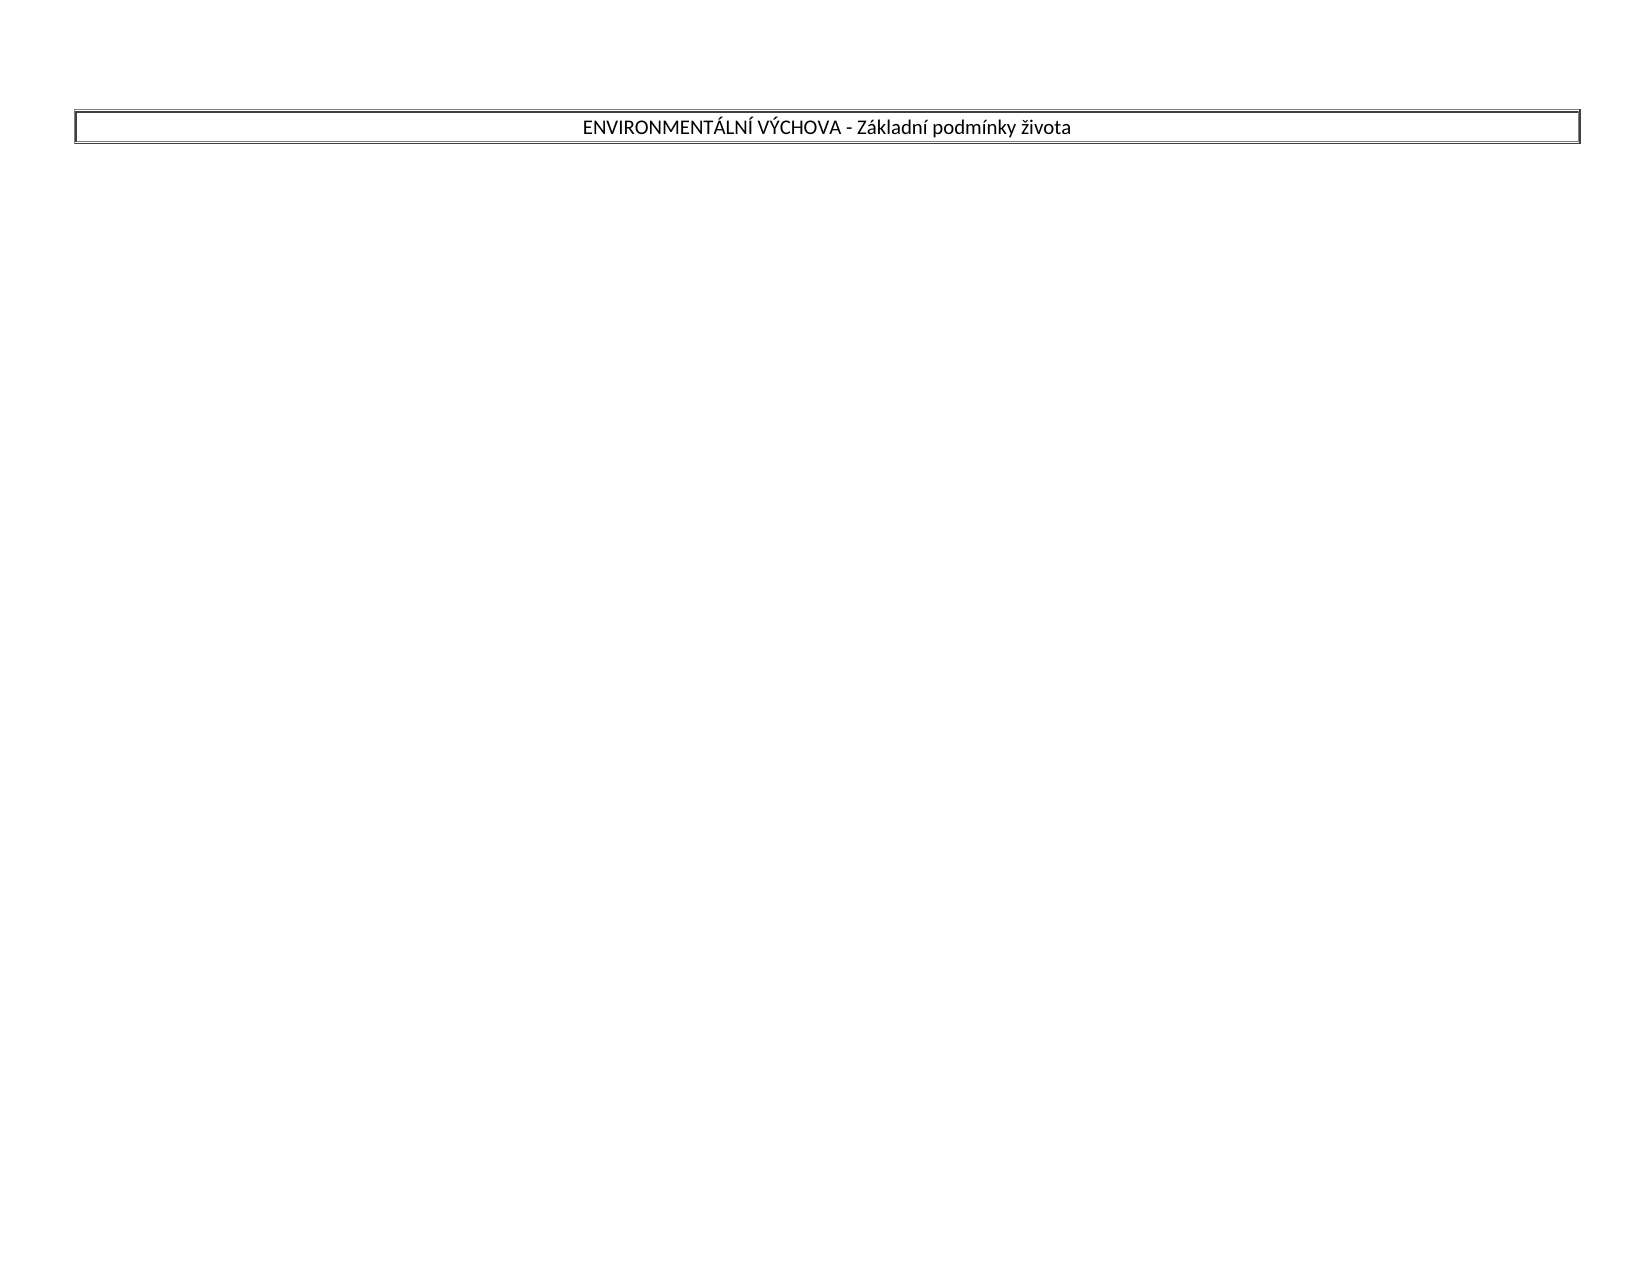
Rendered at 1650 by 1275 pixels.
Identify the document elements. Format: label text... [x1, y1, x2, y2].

table_cell ENVIRONMENTÁLNÍ VÝCHOVA - Základní podmínky života [77, 113, 1578, 141]
